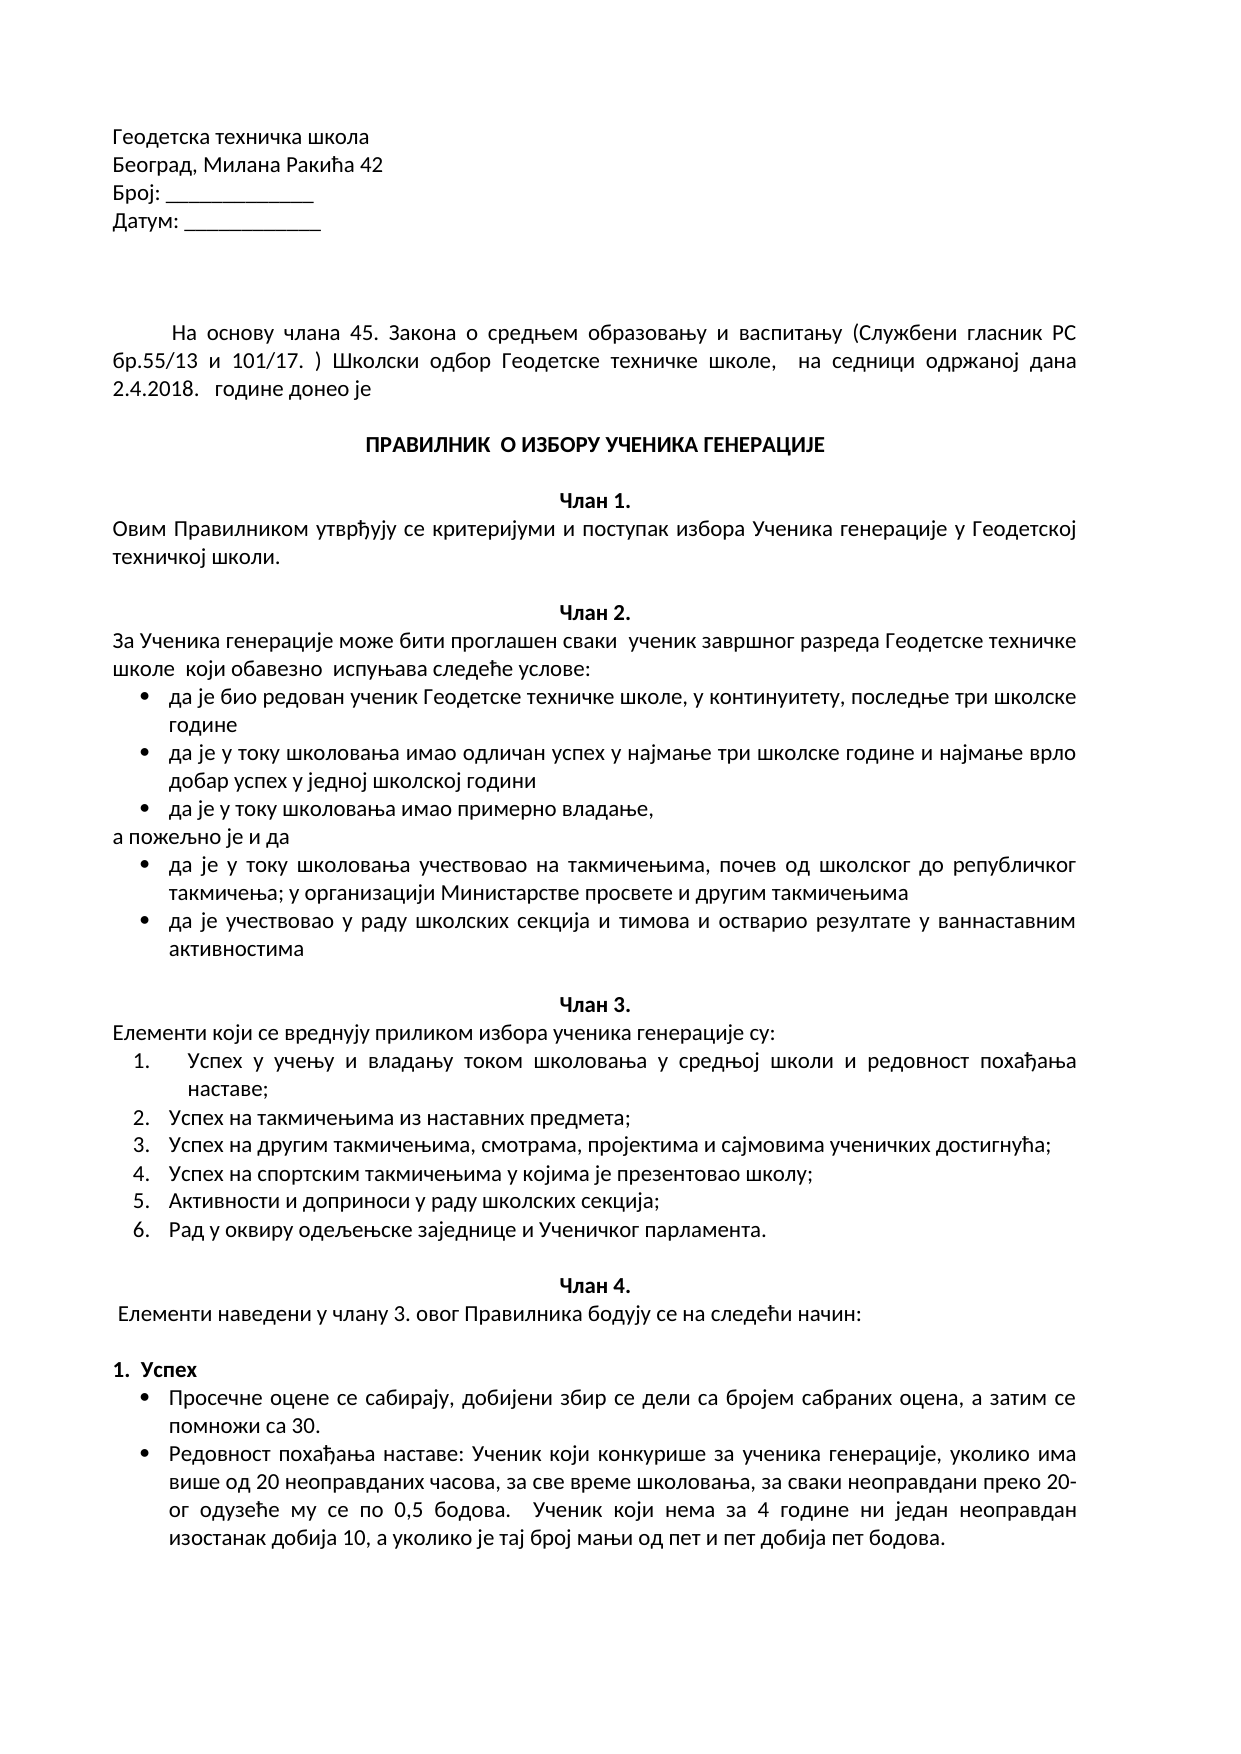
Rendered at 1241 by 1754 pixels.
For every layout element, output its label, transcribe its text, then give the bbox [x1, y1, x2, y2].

list да је био редован ученик Геодетске техничке школе, у континуитету, последње три школске године [150, 682, 1078, 738]
text Београд, Милана Ракића 42 [112, 150, 1078, 178]
list Успех на такмичењима из наставних предмета; [150, 1103, 1078, 1131]
list Успех на другим такмичењима, смотрама, пројектима и сајмовима ученичких достигнућа; [150, 1131, 1078, 1159]
text За Ученика генерације може бити проглашен сваки ученик завршног разреда Геодетске техничке школе који обавезно испуњава следеће услове: [112, 626, 1078, 682]
list Успех на спортским такмичењима у којима је презентовао школу; [150, 1159, 1078, 1187]
text Елементи који се вреднују приликом избора ученика генерације су: [112, 1018, 1078, 1047]
text Члан 4. [112, 1271, 1078, 1299]
text Члан 1. [112, 486, 1078, 514]
list Просечне оцене се сабирају, добијени збир се дели са бројем сабраних оцена, а затим се помножи са 30. [150, 1383, 1078, 1439]
text Члан 2. [112, 598, 1078, 626]
text Овим Правилником утврђују се критеријуми и поступак избора Ученика генерације у Геодетској техничкој школи. [112, 514, 1078, 570]
list Рад у оквиру одељењске заједнице и Ученичког парламента. [150, 1215, 1078, 1243]
list да је у току школовања учествовао на такмичењима, почев од школског до републичког такмичења; у организацији Министарстве просвете и другим такмичењима [150, 850, 1078, 906]
list Активности и доприноси у раду школских секција; [150, 1187, 1078, 1215]
list да је у току школовања имао одличан успех у најмање три школске године и најмање врло добар успех у једној школској години [150, 738, 1078, 794]
text а пожељно је и да [112, 822, 1078, 850]
text ПРАВИЛНИК О ИЗБОРУ УЧЕНИКА ГЕНЕРАЦИЈЕ [112, 430, 1078, 458]
list да је учествовао у раду школских секција и тимова и остварио резултате у ваннаставним активностима [150, 906, 1078, 962]
text Број: _____________ [112, 178, 1078, 206]
text Елементи наведени у члану 3. овог Правилника бодују се на следећи начин: [112, 1299, 1078, 1327]
text Геодетска техничка школа [112, 122, 1078, 150]
text Члан 3. [112, 991, 1078, 1018]
list да је у току школовања имао примерно владање, [150, 794, 1078, 822]
list Успех [112, 1355, 1078, 1383]
text На основу члана 45. Закона о средњем образовању и васпитању (Службени гласник РС бр.55/13 и 101/17. ) Школски одбор Геодетске техничке школе, на седници одржаној дана 2.4.2018. године донео је [112, 318, 1078, 402]
text Датум: ____________ [112, 206, 1078, 234]
list Редовност похађања наставе: Ученик који конкурише за ученика генерације, уколико има више од 20 неоправданих часова, за све време школовања, за сваки неоправдани преко 20-ог одузеће му се по 0,5 бодова. Ученик који нема за 4 године ни један неоправдан изостанак добија 10, а уколико је тај број мањи од пет и пет добија пет бодова. [150, 1439, 1078, 1551]
list Успех у учењу и владању током школовања у средњој школи и редовност похађања наставе; [150, 1047, 1078, 1103]
